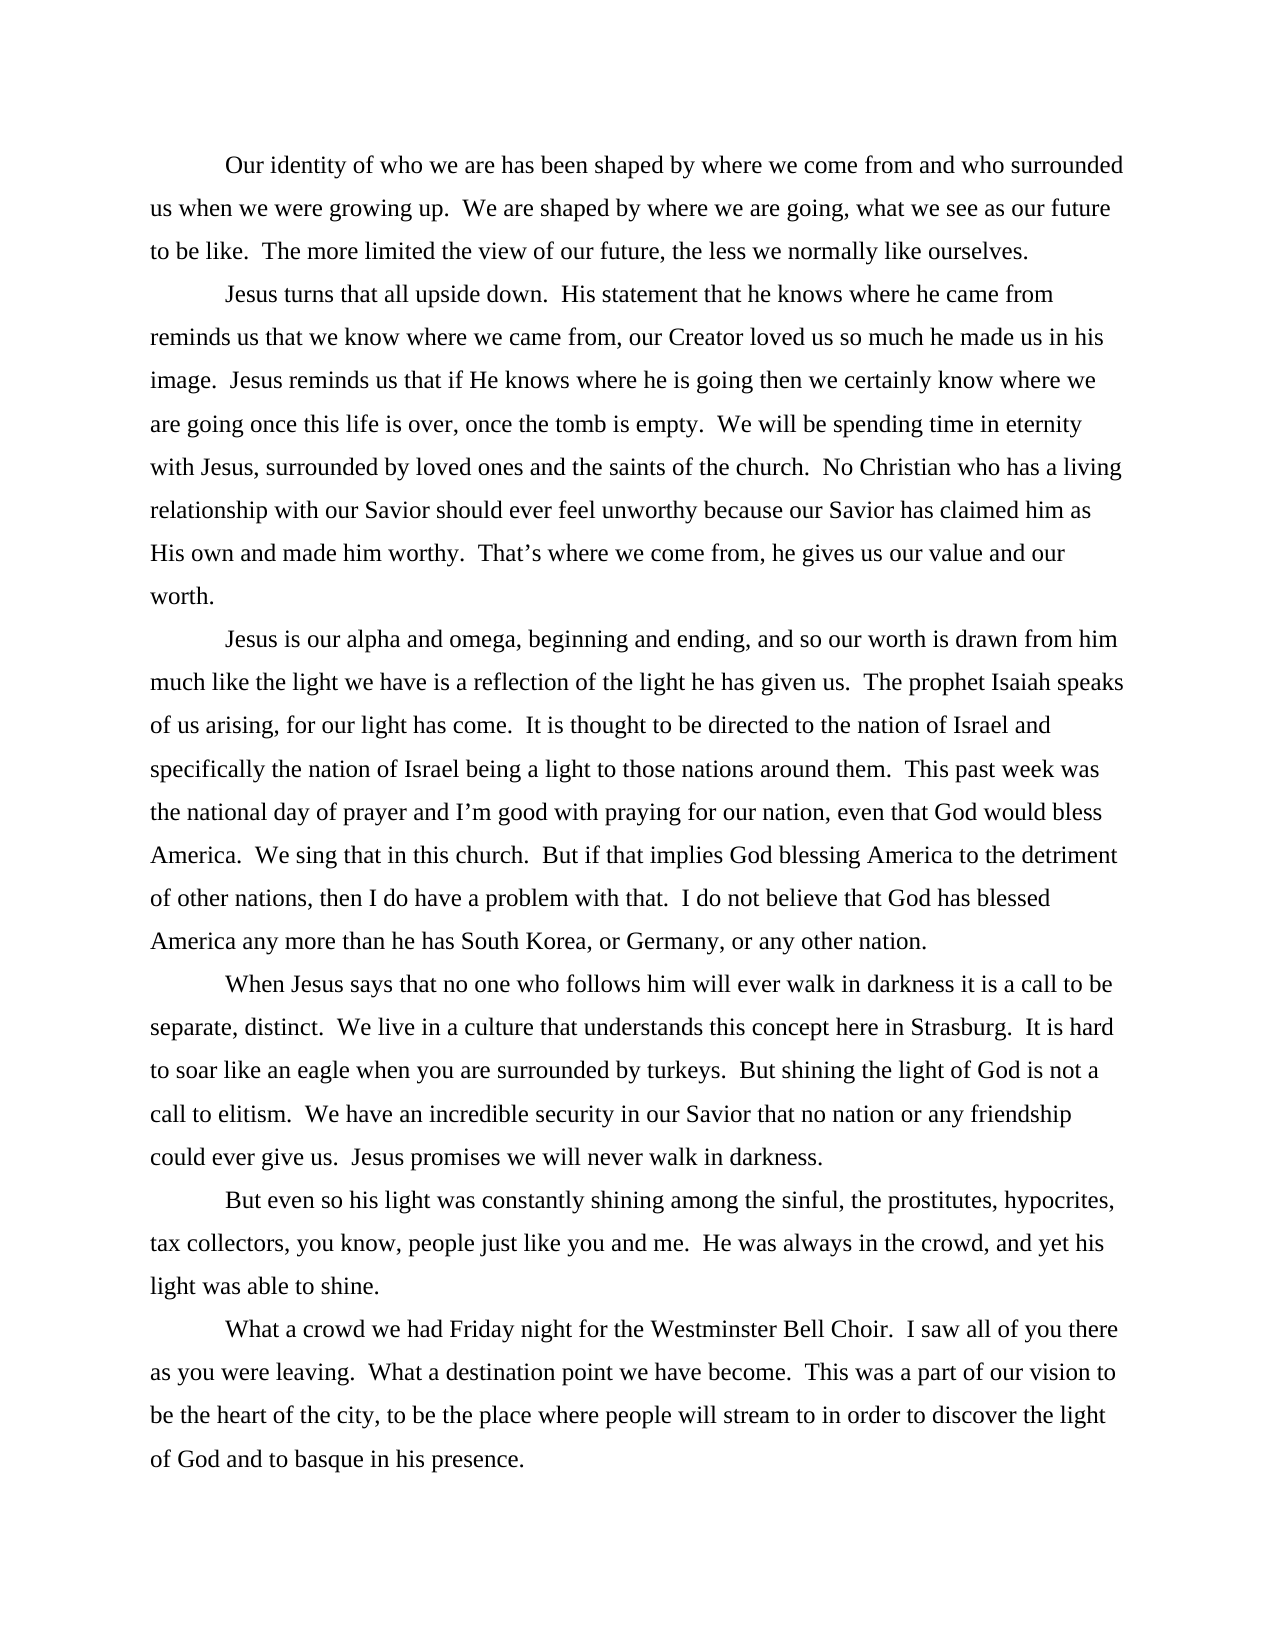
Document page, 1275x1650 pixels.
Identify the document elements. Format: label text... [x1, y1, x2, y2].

text What a crowd we had Friday night for the Westminster Bell Choir. I saw all of you there as you were leaving. What a destination point we have become. This was a part of our vision to be the heart of the city, to be the place where people will stream to in order to discover the light of God and to basque in his presence. [150, 1314, 1125, 1472]
text Our identity of who we are has been shaped by where we come from and who surrounded us when we were growing up. We are shaped by where we are going, what we see as our future to be like. The more limited the view of our future, the less we normally like ourselves. [150, 150, 1125, 265]
text But even so his light was constantly shining among the sinful, the prostitutes, hypocrites, tax collectors, you know, people just like you and me. He was always in the crowd, and yet his light was able to shine. [150, 1185, 1125, 1300]
text Jesus is our alpha and omega, beginning and ending, and so our worth is drawn from him much like the light we have is a reflection of the light he has given us. The prophet Isaiah speaks of us arising, for our light has come. It is thought to be directed to the nation of Israel and specifically the nation of Israel being a light to those nations around them. This past week was the national day of prayer and I’m good with praying for our nation, even that God would bless America. We sing that in this church. But if that implies God blessing America to the detriment of other nations, then I do have a problem with that. I do not believe that God has blessed America any more than he has South Korea, or Germany, or any other nation. [150, 624, 1125, 955]
text When Jesus says that no one who follows him will ever walk in darkness it is a call to be separate, distinct. We live in a culture that understands this concept here in Strasburg. It is hard to soar like an eagle when you are surrounded by turkeys. But shining the light of God is not a call to elitism. We have an incredible security in our Savior that no nation or any friendship could ever give us. Jesus promises we will never walk in darkness. [150, 969, 1125, 1171]
text Jesus turns that all upside down. His statement that he knows where he came from reminds us that we know where we came from, our Creator loved us so much he made us in his image. Jesus reminds us that if He knows where he is going then we certainly know where we are going once this life is over, once the tomb is empty. We will be spending time in eternity with Jesus, surrounded by loved ones and the saints of the church. No Christian who has a living relationship with our Savior should ever feel unworthy because our Savior has claimed him as His own and made him worthy. That’s where we come from, he gives us our value and our worth. [150, 279, 1125, 610]
